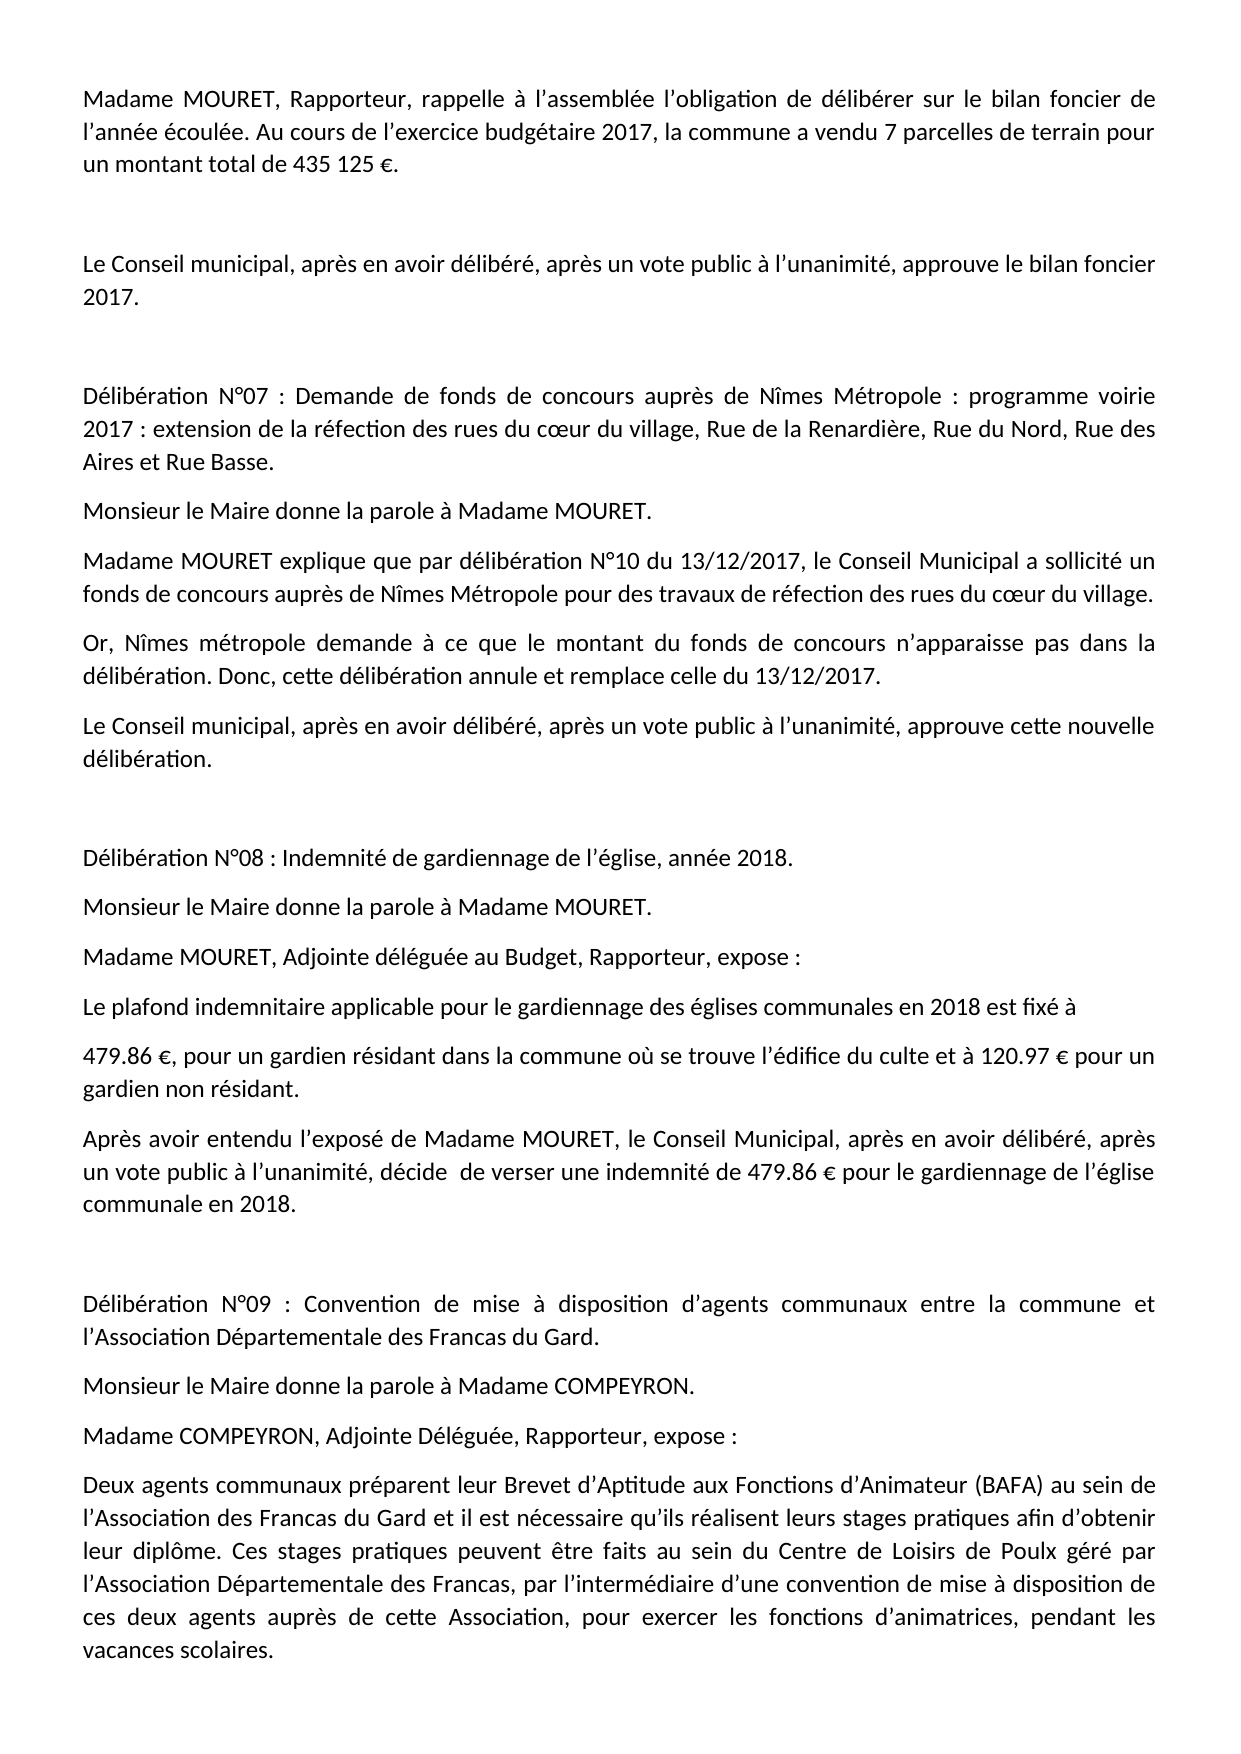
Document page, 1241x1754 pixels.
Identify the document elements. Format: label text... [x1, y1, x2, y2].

text Madame MOURET, Rapporteur, rappelle à l’assemblée l’obligation de délibérer sur le bilan foncier de l’année écoulée. Au cours de l’exercice budgétaire 2017, la commune a vendu 7 parcelles de terrain pour un montant total de 435 125 €. [83, 83, 1157, 179]
text Or, Nîmes métropole demande à ce que le montant du fonds de concours n’apparaisse pas dans la délibération. Donc, cette délibération annule et remplace celle du 13/12/2017. [83, 627, 1157, 691]
text Madame MOURET explique que par délibération N°10 du 13/12/2017, le Conseil Municipal a sollicité un fonds de concours auprès de Nîmes Métropole pour des travaux de réfection des rues du cœur du village. [83, 545, 1157, 608]
text Madame COMPEYRON, Adjointe Déléguée, Rapporteur, expose : [83, 1420, 1157, 1450]
text Monsieur le Maire donne la parole à Madame COMPEYRON. [83, 1370, 1157, 1401]
text Le plafond indemnitaire applicable pour le gardiennage des églises communales en 2018 est fixé à [83, 991, 1157, 1021]
text Madame MOURET, Adjointe déléguée au Budget, Rapporteur, expose : [83, 941, 1157, 972]
text Monsieur le Maire donne la parole à Madame MOURET. [83, 495, 1157, 526]
text Le Conseil municipal, après en avoir délibéré, après un vote public à l’unanimité, approuve le bilan foncier 2017. [83, 248, 1157, 311]
text Après avoir entendu l’exposé de Madame MOURET, le Conseil Municipal, après en avoir délibéré, après un vote public à l’unanimité, décide de verser une indemnité de 479.86 € pour le gardiennage de l’église communale en 2018. [83, 1123, 1157, 1219]
text 479.86 €, pour un gardien résidant dans la commune où se trouve l’édifice du culte et à 120.97 € pour un gardien non résidant. [83, 1040, 1157, 1104]
text Monsieur le Maire donne la parole à Madame MOURET. [83, 891, 1157, 922]
text Le Conseil municipal, après en avoir délibéré, après un vote public à l’unanimité, approuve cette nouvelle délibération. [83, 710, 1157, 773]
text Délibération N°07 : Demande de fonds de concours auprès de Nîmes Métropole : programme voirie 2017 : extension de la réfection des rues du cœur du village, Rue de la Renardière, Rue du Nord, Rue des Aires et Rue Basse. [83, 380, 1157, 476]
text Deux agents communaux préparent leur Brevet d’Aptitude aux Fonctions d’Animateur (BAFA) au sein de l’Association des Francas du Gard et il est nécessaire qu’ils réalisent leurs stages pratiques afin d’obtenir leur diplôme. Ces stages pratiques peuvent être faits au sein du Centre de Loisirs de Poulx géré par l’Association Départementale des Francas, par l’intermédiaire d’une convention de mise à disposition de ces deux agents auprès de cette Association, pour exercer les fonctions d’animatrices, pendant les vacances scolaires. [83, 1469, 1157, 1664]
text Délibération N°08 : Indemnité de gardiennage de l’église, année 2018. [83, 842, 1157, 872]
text Délibération N°09 : Convention de mise à disposition d’agents communaux entre la commune et l’Association Départementale des Francas du Gard. [83, 1288, 1157, 1351]
